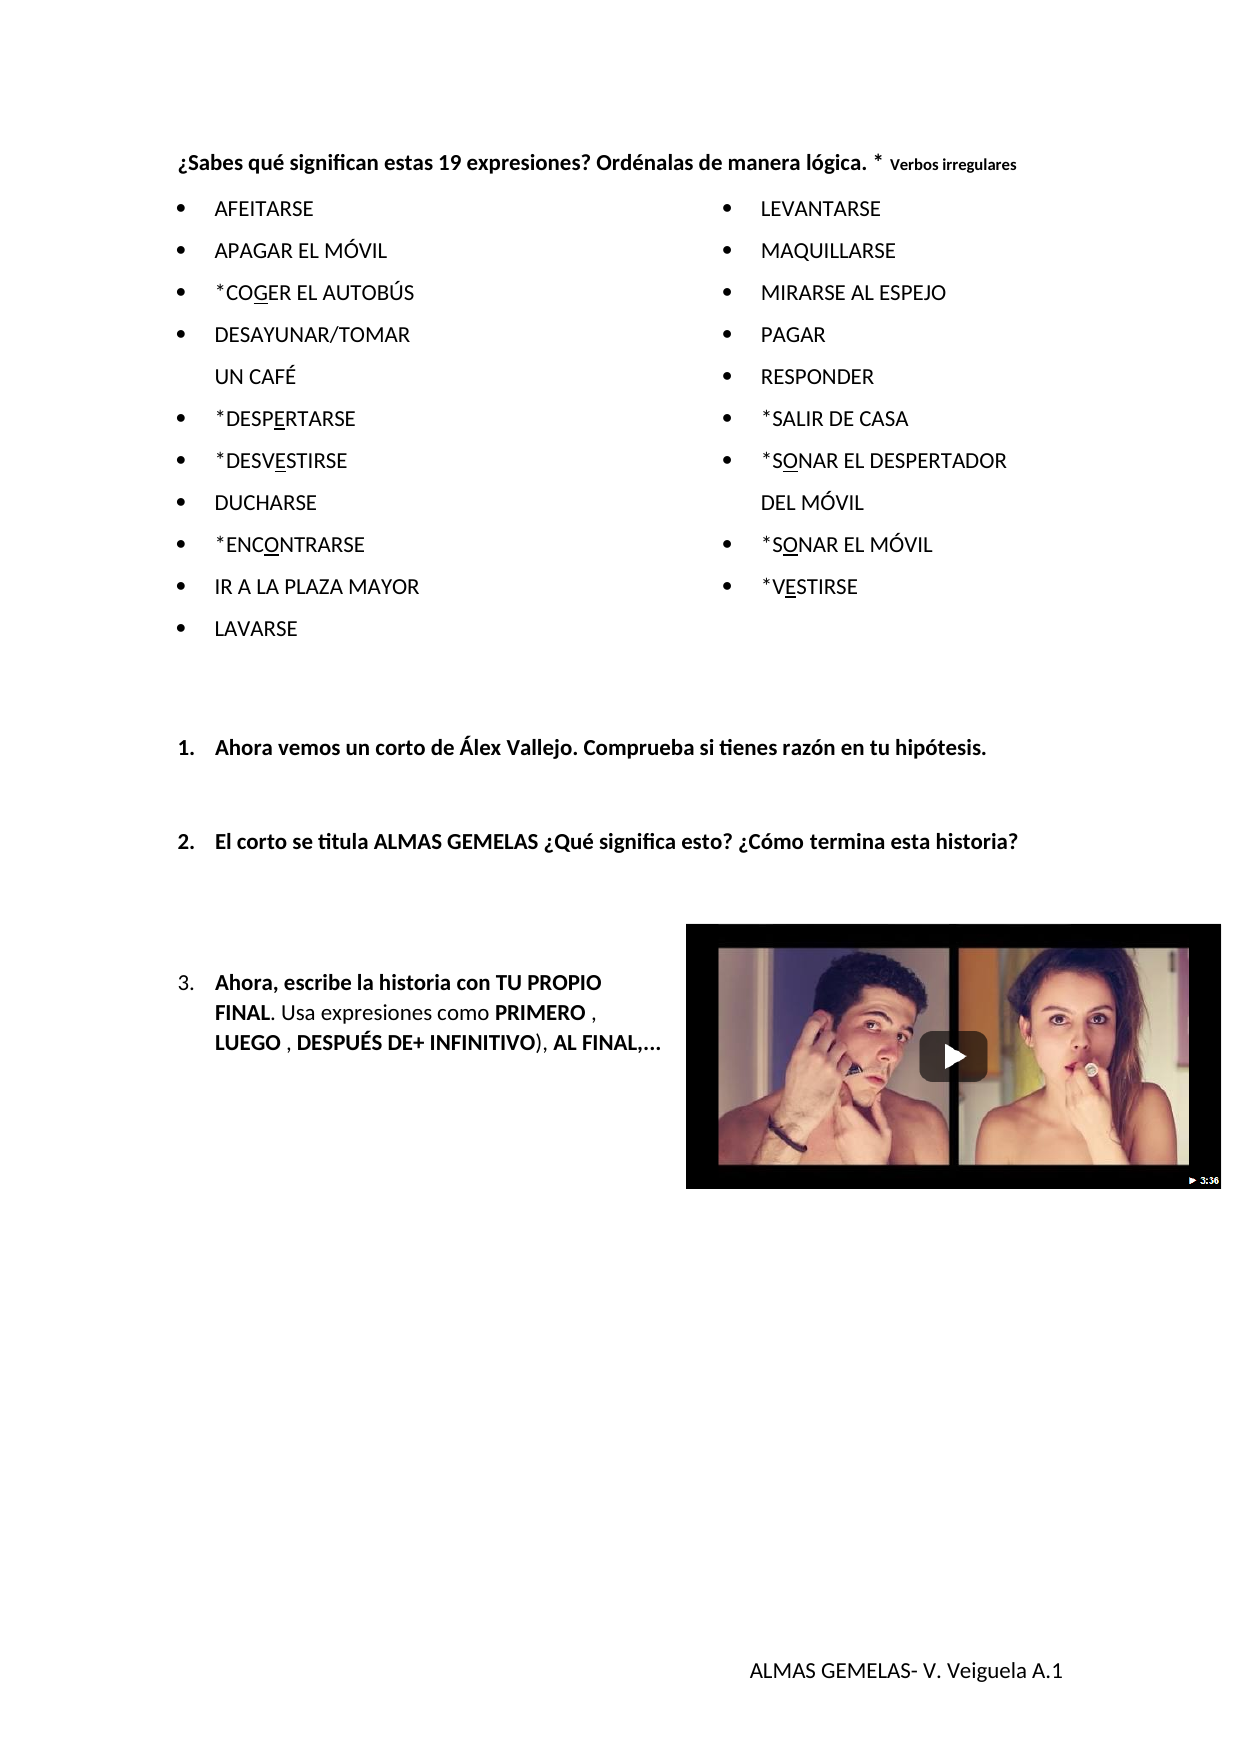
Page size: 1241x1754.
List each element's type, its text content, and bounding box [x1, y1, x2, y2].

list *SONAR EL DESPERTADOR [723, 446, 1063, 474]
list *SONAR EL MÓVIL [723, 530, 1063, 558]
list LAVARSE [177, 614, 517, 642]
list *VESTIRSE [723, 572, 1063, 600]
list *DESPERTARSE [177, 404, 517, 432]
list El corto se titula ALMAS GEMELAS ¿Qué significa esto? ¿Cómo termina esta historia? [177, 827, 1063, 855]
list *DESVESTIRSE [177, 446, 517, 474]
list *ENCONTRARSE [177, 530, 517, 558]
list RESPONDER [723, 362, 1063, 390]
picture [686, 922, 1222, 1190]
list MAQUILLARSE [723, 236, 1063, 264]
list Ahora, escribe la historia con TU PROPIO FINAL. Usa expresiones como PRIMERO , LUEGO , DESPUÉS DE+ INFINITIVO), AL FINAL,... [177, 968, 686, 1056]
list Ahora vemos un corto de Álex Vallejo. Comprueba si tienes razón en tu hipótesis. [177, 733, 1063, 761]
text ¿Sabes qué significan estas 19 expresiones? Ordénalas de manera lógica. * Verbos irregulares [177, 148, 1063, 176]
list DUCHARSE [177, 488, 517, 516]
list LEVANTARSE [723, 194, 1063, 222]
list DEL MÓVIL [761, 488, 1063, 516]
list *COGER EL AUTOBÚS [177, 278, 517, 306]
list UN CAFÉ [214, 362, 517, 390]
list *SALIR DE CASA [723, 404, 1063, 432]
list APAGAR EL MÓVIL [177, 236, 517, 264]
list MIRARSE AL ESPEJO [723, 278, 1063, 306]
list AFEITARSE [177, 194, 517, 222]
list IR A LA PLAZA MAYOR [177, 572, 517, 600]
list DESAYUNAR/TOMAR [177, 320, 517, 348]
list PAGAR [723, 320, 1063, 348]
